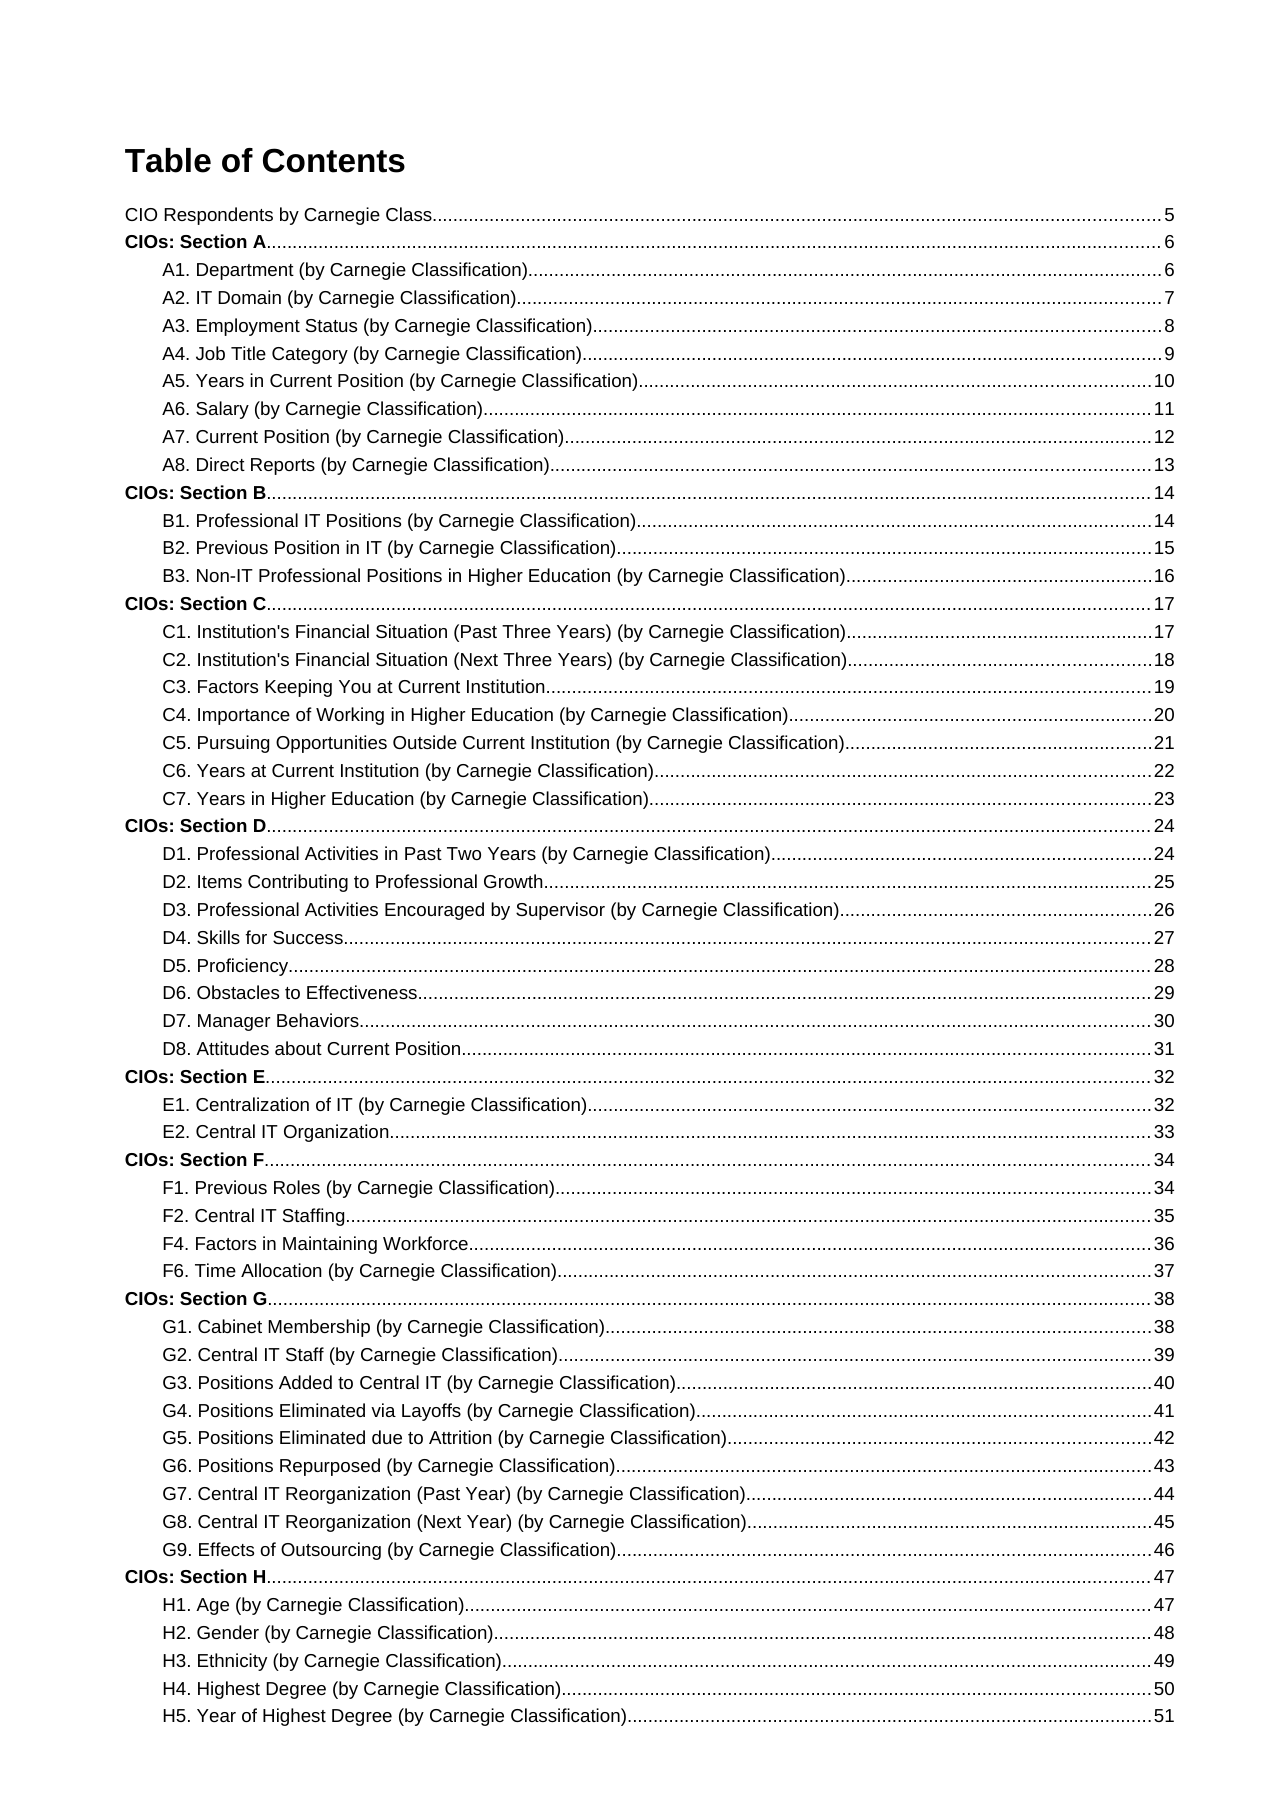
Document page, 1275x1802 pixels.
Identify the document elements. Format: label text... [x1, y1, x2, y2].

text B1. Professional IT Positions (by Carnegie Classification) 14 [162, 509, 1174, 531]
text D4. Skills for Success 27 [162, 927, 1174, 948]
text D6. Obstacles to Effectiveness 29 [162, 982, 1174, 1004]
text CIOs: Section B 14 [124, 482, 1174, 503]
text CIOs: Section E 32 [124, 1066, 1174, 1087]
text G4. Positions Eliminated via Layoffs (by Carnegie Classification) 41 [162, 1399, 1174, 1421]
text H3. Ethnicity (by Carnegie Classification) 49 [162, 1650, 1174, 1671]
text D2. Items Contributing to Professional Growth 25 [162, 871, 1174, 892]
text A4. Job Title Category (by Carnegie Classification) 9 [162, 342, 1174, 364]
text D7. Manager Behaviors 30 [162, 1010, 1174, 1032]
text G9. Effects of Outsourcing (by Carnegie Classification) 46 [162, 1538, 1174, 1560]
text CIOs: Section H 47 [124, 1566, 1174, 1588]
text C1. Institution's Financial Situation (Past Three Years) (by Carnegie Classification) 17 [162, 621, 1174, 642]
text CIO Respondents by Carnegie Class 5 [124, 203, 1174, 225]
text A3. Employment Status (by Carnegie Classification) 8 [162, 315, 1174, 336]
text C2. Institution's Financial Situation (Next Three Years) (by Carnegie Classification) 18 [162, 648, 1174, 670]
text D1. Professional Activities in Past Two Years (by Carnegie Classification) 24 [162, 843, 1174, 865]
text F6. Time Allocation (by Carnegie Classification) 37 [162, 1260, 1174, 1282]
text A6. Salary (by Carnegie Classification) 11 [162, 398, 1174, 420]
text C3. Factors Keeping You at Current Institution 19 [162, 676, 1174, 698]
text F4. Factors in Maintaining Workforce 36 [162, 1232, 1174, 1254]
text C6. Years at Current Institution (by Carnegie Classification) 22 [162, 760, 1174, 781]
text B3. Non-IT Professional Positions in Higher Education (by Carnegie Classification) 16 [162, 565, 1174, 587]
text G5. Positions Eliminated due to Attrition (by Carnegie Classification) 42 [162, 1427, 1174, 1449]
text D8. Attitudes about Current Position 31 [162, 1038, 1174, 1059]
text CIOs: Section D 24 [124, 815, 1174, 837]
text CIOs: Section G 38 [124, 1288, 1174, 1310]
text A7. Current Position (by Carnegie Classification) 12 [162, 426, 1174, 447]
text CIOs: Section C 17 [124, 593, 1174, 614]
text CIOs: Section A 6 [124, 231, 1174, 253]
text G7. Central IT Reorganization (Past Year) (by Carnegie Classification) 44 [162, 1483, 1174, 1504]
text A1. Department (by Carnegie Classification) 6 [162, 259, 1174, 281]
text C7. Years in Higher Education (by Carnegie Classification) 23 [162, 787, 1174, 809]
text H2. Gender (by Carnegie Classification) 48 [162, 1622, 1174, 1643]
text C5. Pursuing Opportunities Outside Current Institution (by Carnegie Classification) 21 [162, 732, 1174, 753]
text D3. Professional Activities Encouraged by Supervisor (by Carnegie Classification) 26 [162, 899, 1174, 920]
text A5. Years in Current Position (by Carnegie Classification) 10 [162, 370, 1174, 392]
text G2. Central IT Staff (by Carnegie Classification) 39 [162, 1344, 1174, 1365]
text G3. Positions Added to Central IT (by Carnegie Classification) 40 [162, 1372, 1174, 1393]
text B2. Previous Position in IT (by Carnegie Classification) 15 [162, 537, 1174, 559]
text F1. Previous Roles (by Carnegie Classification) 34 [162, 1177, 1174, 1198]
text E2. Central IT Organization 33 [162, 1121, 1174, 1143]
text CIOs: Section F 34 [124, 1149, 1174, 1171]
text E1. Centralization of IT (by Carnegie Classification) 32 [162, 1093, 1174, 1115]
text F2. Central IT Staffing 35 [162, 1205, 1174, 1226]
text A2. IT Domain (by Carnegie Classification) 7 [162, 287, 1174, 308]
text H1. Age (by Carnegie Classification) 47 [162, 1594, 1174, 1616]
text Table of Contents [124, 141, 1099, 179]
text G6. Positions Repurposed (by Carnegie Classification) 43 [162, 1455, 1174, 1477]
text G1. Cabinet Membership (by Carnegie Classification) 38 [162, 1316, 1174, 1337]
text H5. Year of Highest Degree (by Carnegie Classification) 51 [162, 1705, 1174, 1727]
text G8. Central IT Reorganization (Next Year) (by Carnegie Classification) 45 [162, 1511, 1174, 1532]
text H4. Highest Degree (by Carnegie Classification) 50 [162, 1677, 1174, 1699]
text C4. Importance of Working in Higher Education (by Carnegie Classification) 20 [162, 704, 1174, 726]
text D5. Proficiency 28 [162, 954, 1174, 976]
text A8. Direct Reports (by Carnegie Classification) 13 [162, 454, 1174, 475]
